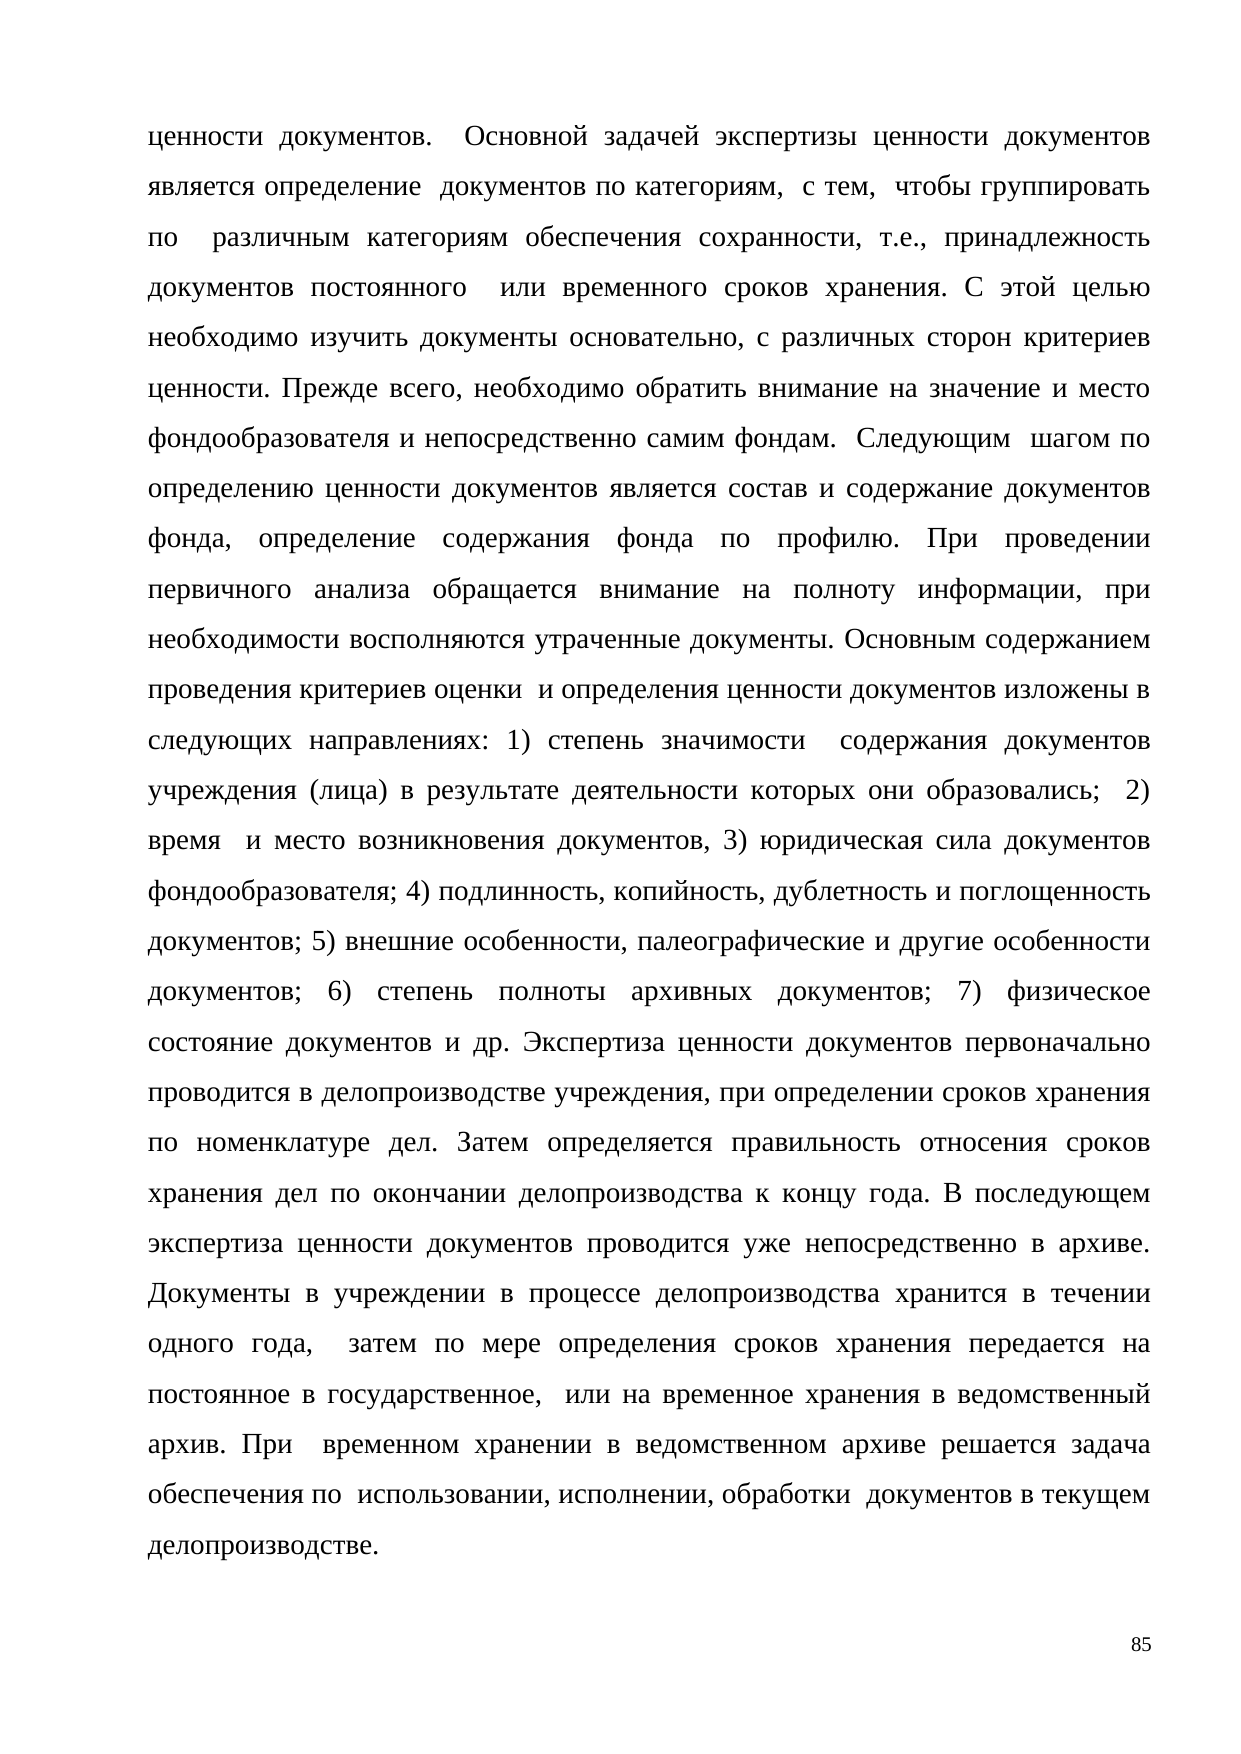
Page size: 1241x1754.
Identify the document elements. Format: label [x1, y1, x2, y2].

text [148, 118, 1152, 1560]
